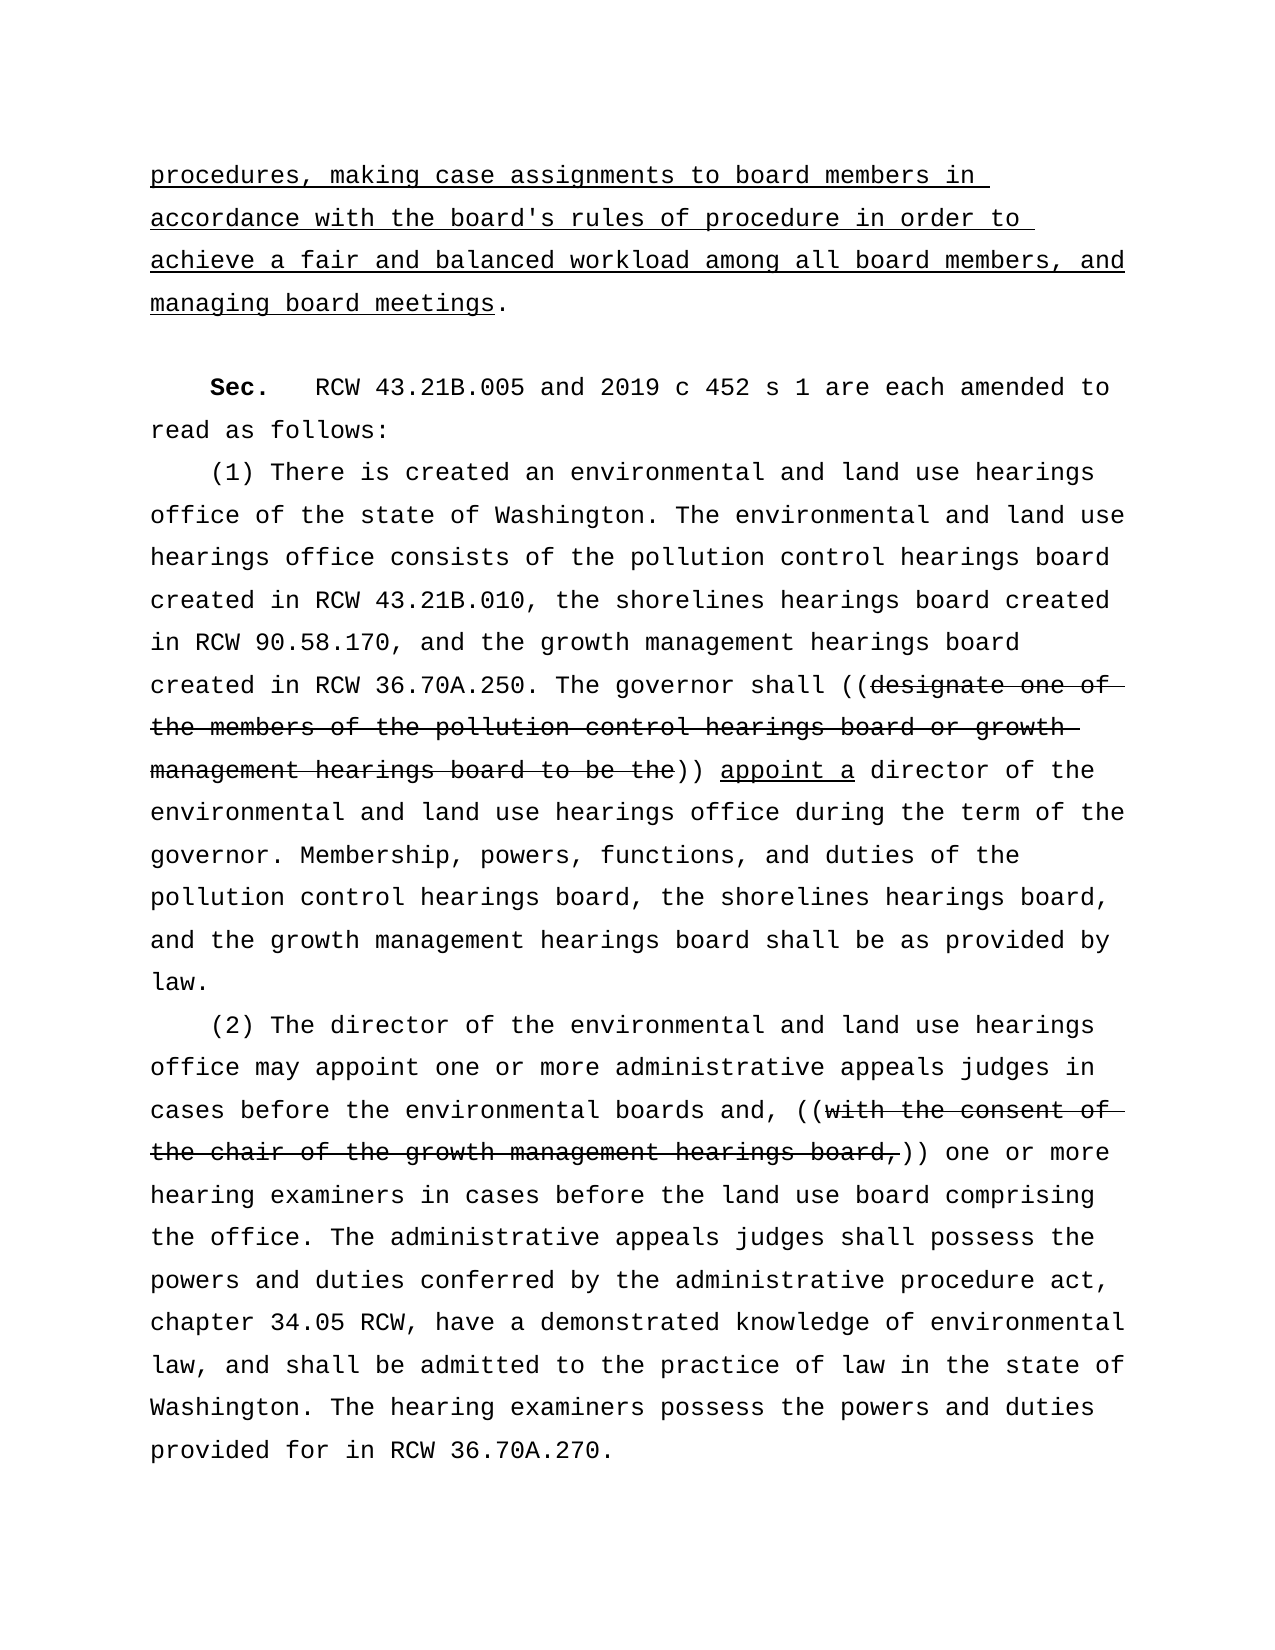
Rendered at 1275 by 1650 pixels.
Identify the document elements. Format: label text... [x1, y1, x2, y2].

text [150, 150, 1125, 271]
text (1) There is created an environmental and land use hearings office of the state of Washington. The environmental and land use hearings office consists of the pollution control hearings board created in RCW 43.21B.010, the shorelines hearings board created in RCW 90.58.170, and the growth management hearings board created in RCW 36.70A.250. The governor shall ((designate one of the members of the pollution control hearings board or growth management hearings board to be the)) appoint a director of the environmental and land use hearings office during the term of the governor. Membership, powers, functions, and duties of the pollution control hearings board, the shorelines hearings board, and the growth management hearings board shall be as provided by law. [150, 447, 1125, 999]
text Sec. RCW 43.21B.005 and 2019 c 452 s 1 are each amended to read as follows: [150, 362, 1125, 447]
text (2) The director of the environmental and land use hearings office may appoint one or more administrative appeals judges in cases before the environmental boards and, ((with the consent of the chair of the growth management hearings board,)) one or more hearing examiners in cases before the land use board comprising the office. The administrative appeals judges shall possess the powers and duties conferred by the administrative procedure act, chapter 34.05 RCW, have a demonstrated knowledge of environmental law, and shall be admitted to the practice of law in the state of Washington. The hearing examiners possess the powers and duties provided for in RCW 36.70A.270. [150, 999, 1125, 1467]
